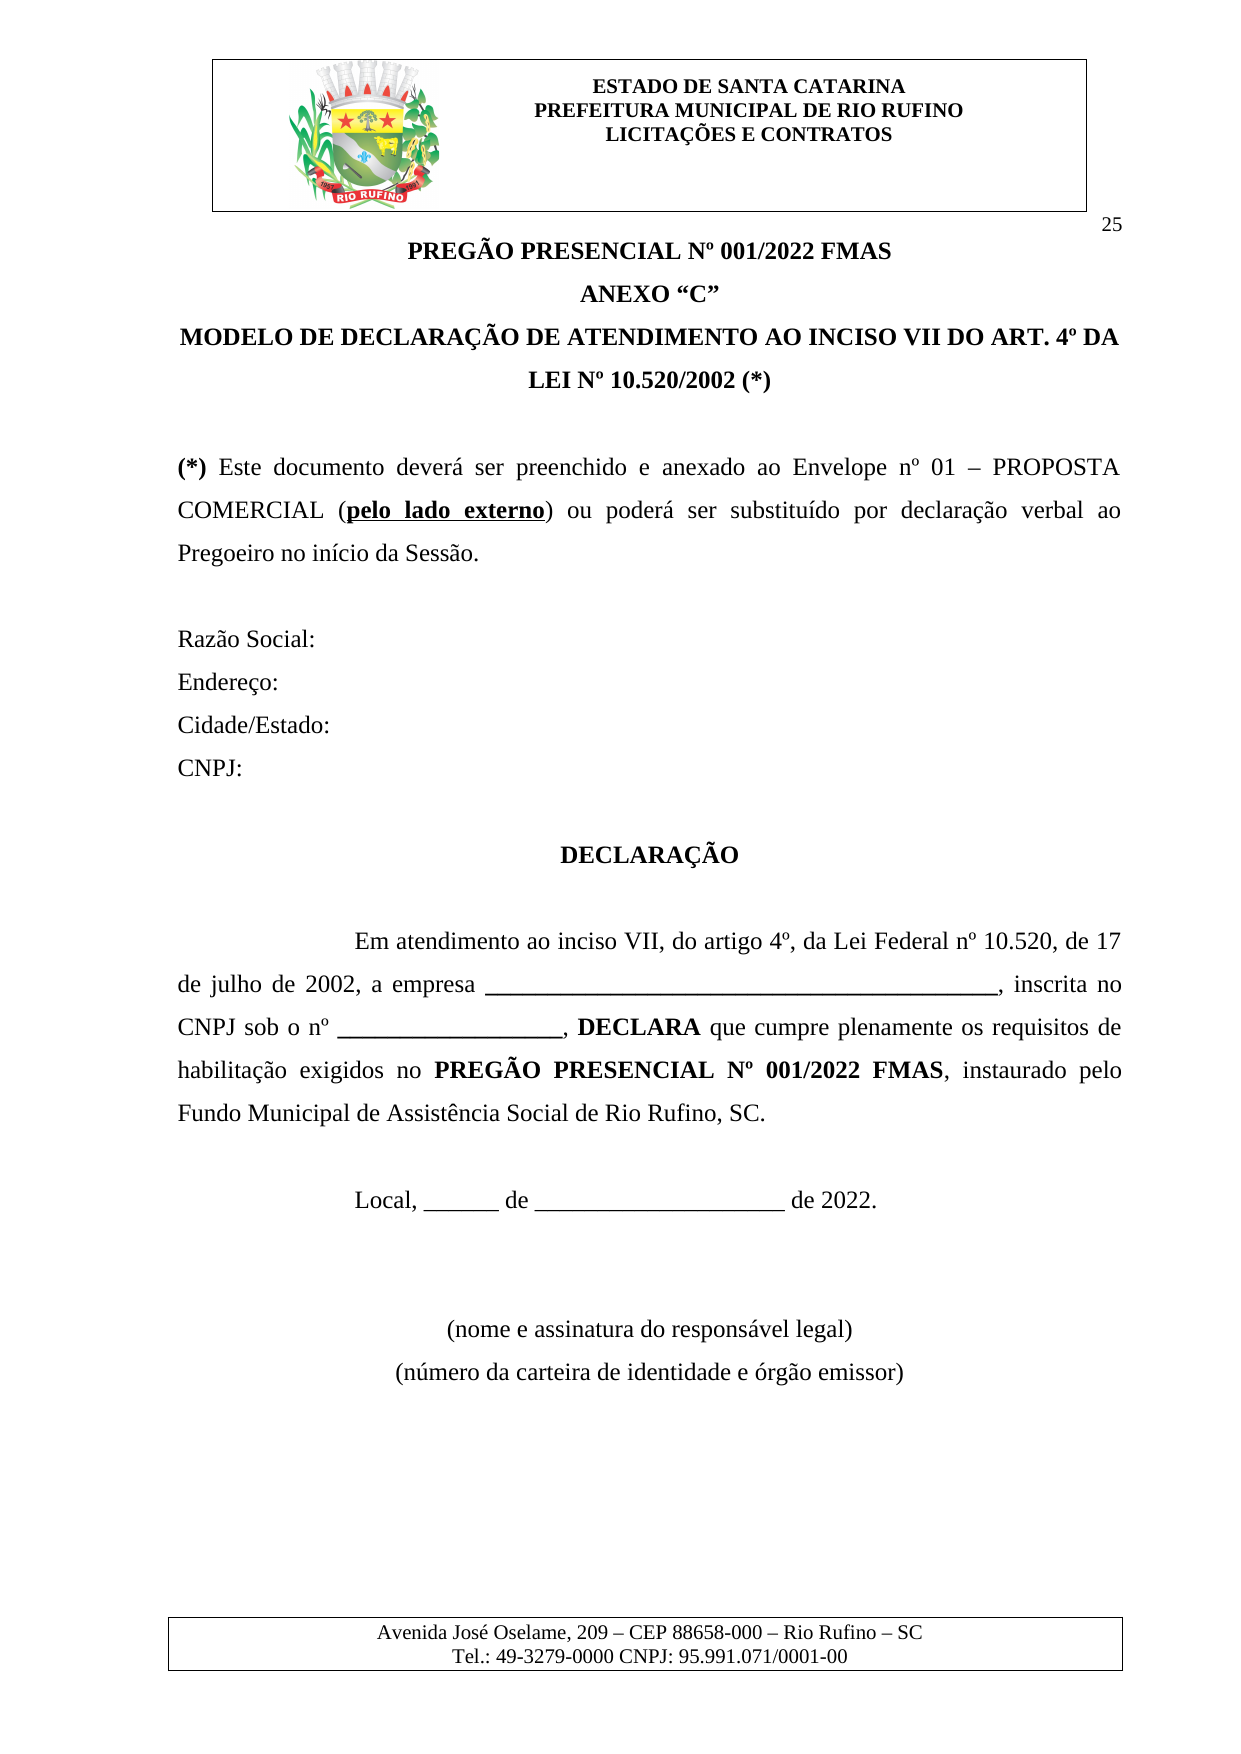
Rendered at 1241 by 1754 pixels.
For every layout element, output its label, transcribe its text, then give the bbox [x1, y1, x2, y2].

text Endereço: [177, 667, 1122, 696]
text DECLARAÇÃO [177, 840, 1122, 868]
text Razão Social: [177, 624, 1122, 653]
subtitle ANEXO “C” [177, 279, 1122, 308]
picture [289, 60, 440, 209]
text Em atendimento ao inciso VII, do artigo 4º, da Lei Federal nº 10.520, de 17 de julho de empresa _________________________________________, inscrita no CNPJ sob o nº __________________, DECLARA que cumpre plenamente os requisitos de habilitação exigidos no PREGÃO PRESENCIAL Nº 001/2022 FMAS, instaurado pelo Fundo Municipal de Assistência Social de Rio Rufino, SC. [177, 926, 1122, 1127]
text (número da carteira de identidade e órgão emissor)PREGÃO PRESENCIAL Nº 001/2022 FMAS [177, 236, 1122, 265]
text CNPJ: [177, 753, 1122, 782]
text (número da carteira de identidade e órgão emissor) [177, 1357, 1122, 1386]
text (nome e assinatura do responsável legal) [177, 1314, 1122, 1343]
text (*) Este documento deverá ser preenchido e anexado ao Envelope nº 01 – PROPOSTA COMERCIAL (pelo lado externo) ou poderá ser substituído por declaração verbal ao Pregoeiro no início da Sessão. [177, 452, 1122, 567]
text Local, ______ de ____________________ de 2022. [177, 1185, 1122, 1213]
subtitle MODELO DE DECLARAÇÃO DE ATENDIMENTO AO INCISO VII DO ART. 4º DA LEI Nº 10.520/2002 (*) [177, 322, 1122, 394]
text Cidade/Estado: [177, 710, 1122, 739]
